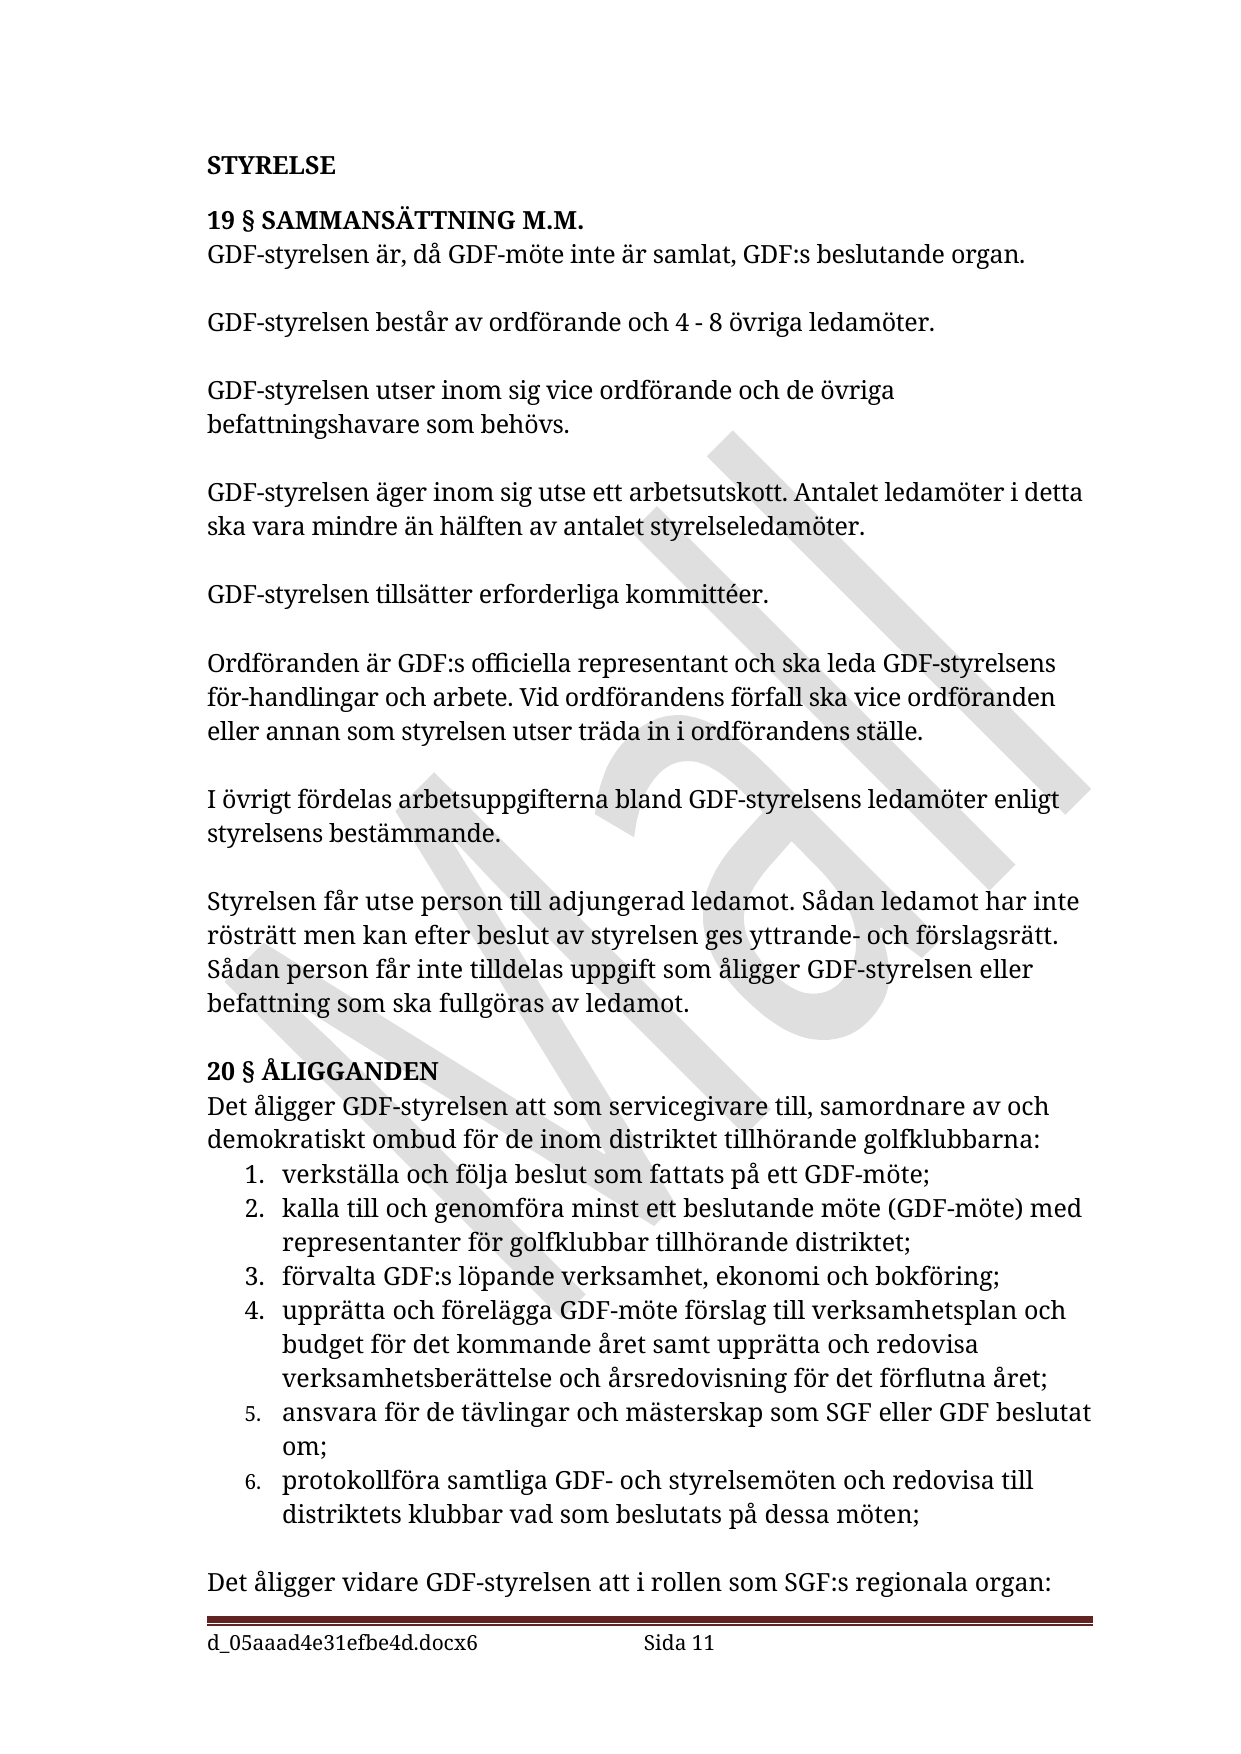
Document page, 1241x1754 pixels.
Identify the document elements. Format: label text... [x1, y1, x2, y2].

subtitle 19 § SAMMANSÄTTNING M.M. [207, 202, 1093, 237]
text GDF-styrelsen utser inom sig vice ordförande och de övriga befattningshavare som behövs. [207, 373, 1093, 441]
text GDF-styrelsen äger inom sig utse ett arbetsutskott. Antalet ledamöter i detta ska vara mindre än hälften av antalet styrelseledamöter. [207, 475, 1093, 543]
text GDF-styrelsen består av ordförande och 4 - 8 övriga ledamöter. [207, 305, 1093, 339]
text I övrigt fördelas arbetsuppgifterna bland GDF-styrelsens ledamöter enligt styrelsens bestämmande. [207, 782, 1093, 850]
text GDF-styrelsen är, då GDF-möte inte är samlat, GDF:s beslutande organ. [207, 237, 1093, 271]
text Ordföranden är GDF:s officiella representant och ska leda GDF-styrelsens för-handlingar och arbete. Vid ordförandens förfall ska vice ordföranden eller annan som styrelsen utser träda in i ordförandens ställe. [207, 645, 1093, 747]
text Det åligger GDF-styrelsen att som servicegivare till, samordnare av och demokratiskt ombud för de inom distriktet tillhörande golfklubbarna: [207, 1088, 1093, 1156]
text Styrelsen får utse person till adjungerad ledamot. Sådan ledamot har inte rösträtt men kan efter beslut av styrelsen ges yttrande- och förslagsrätt. Sådan person får inte tilldelas uppgift som åligger GDF-styrelsen eller befattning som ska fullgöras av ledamot. [207, 884, 1093, 1020]
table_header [196, 1156, 1118, 1599]
text GDF-styrelsen tillsätter erforderliga kommittéer. [207, 577, 1093, 611]
text 20 § ÅLIGGANDEN [207, 1020, 1093, 1088]
subtitle STYRELSE [207, 148, 1093, 182]
